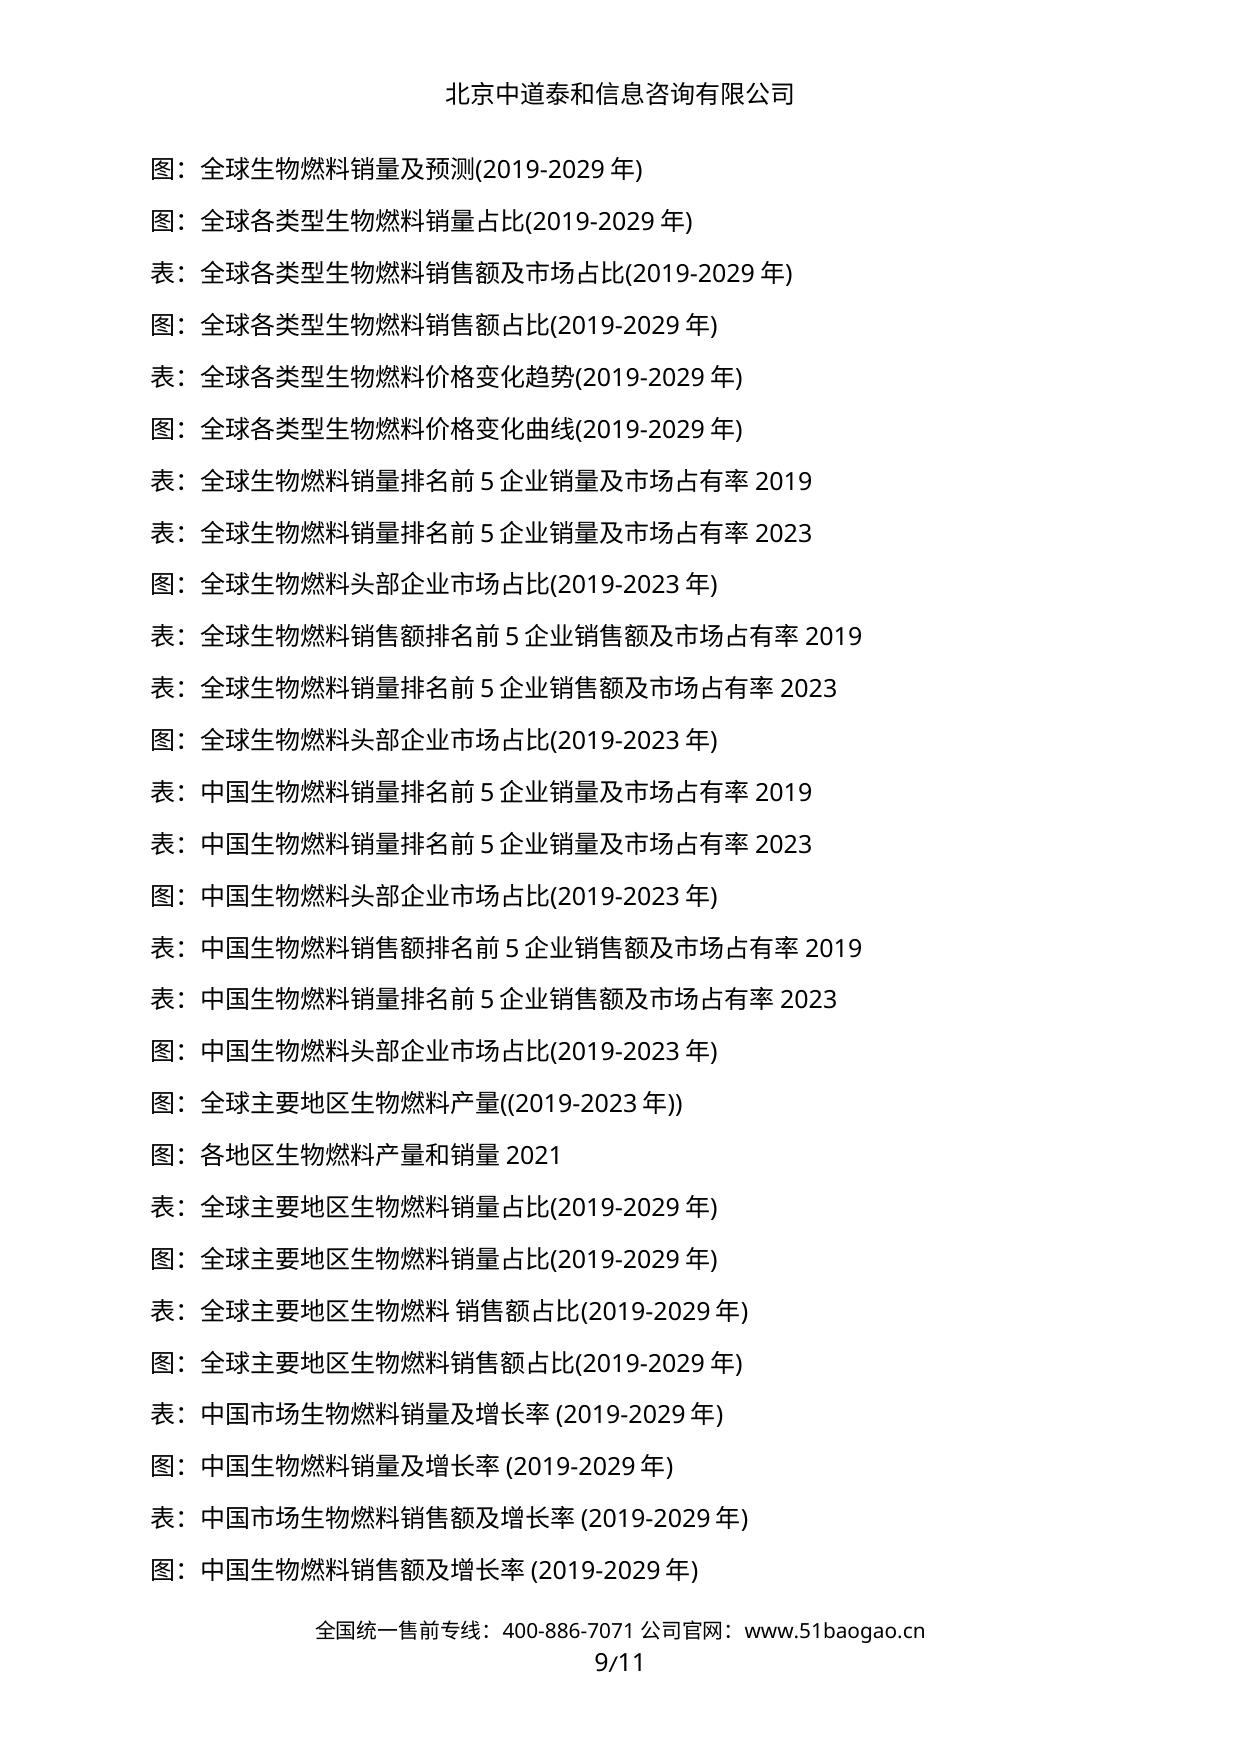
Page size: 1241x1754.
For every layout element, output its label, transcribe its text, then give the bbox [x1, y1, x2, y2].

text 图：全球主要地区生物燃料产量((2019-2023年)) [150, 1084, 1090, 1120]
text 表：中国市场生物燃料销售额及增长率 (2019-2029年) [150, 1499, 1090, 1535]
text 图：全球生物燃料头部企业市场占比(2019-2023年) [150, 721, 1090, 757]
text 图：全球各类型生物燃料销量占比(2019-2029年) [150, 202, 1090, 238]
text 表：全球主要地区生物燃料 销售额占比(2019-2029年) [150, 1291, 1090, 1327]
text 表：中国生物燃料销量排名前5企业销量及市场占有率 2023 [150, 824, 1090, 861]
text 表：全球生物燃料销量排名前5企业销量及市场占有率 2019 [150, 461, 1090, 497]
text 图：全球各类型生物燃料价格变化曲线(2019-2029年) [150, 409, 1090, 446]
text 表：全球生物燃料销售额排名前5企业销售额及市场占有率 2019 [150, 617, 1090, 653]
text 表：全球生物燃料销量排名前5企业销售额及市场占有率 2023 [150, 669, 1090, 705]
text 图：全球主要地区生物燃料销售额占比(2019-2029年) [150, 1343, 1090, 1379]
text 图：中国生物燃料头部企业市场占比(2019-2023年) [150, 1032, 1090, 1068]
text 图：全球生物燃料头部企业市场占比(2019-2023年) [150, 565, 1090, 601]
text 表：全球各类型生物燃料销售额及市场占比(2019-2029年) [150, 254, 1090, 290]
text 表：全球各类型生物燃料价格变化趋势(2019-2029年) [150, 357, 1090, 394]
text 表：中国市场生物燃料销量及增长率 (2019-2029年) [150, 1395, 1090, 1431]
text 图：中国生物燃料头部企业市场占比(2019-2023年) [150, 876, 1090, 912]
text 图：全球生物燃料销量及预测(2019-2029年) [150, 150, 1090, 186]
text 表：全球主要地区生物燃料销量占比(2019-2029年) [150, 1187, 1090, 1224]
text 表：中国生物燃料销量排名前5企业销量及市场占有率 2019 [150, 772, 1090, 809]
text 图：全球各类型生物燃料销售额占比(2019-2029年) [150, 306, 1090, 342]
text 表：中国生物燃料销售额排名前5企业销售额及市场占有率 2019 [150, 928, 1090, 964]
text 表：中国生物燃料销量排名前5企业销售额及市场占有率 2023 [150, 980, 1090, 1016]
text 表：全球生物燃料销量排名前5企业销量及市场占有率 2023 [150, 513, 1090, 549]
text 图：各地区生物燃料产量和销量 2021 [150, 1136, 1090, 1172]
text 图：中国生物燃料销售额及增长率 (2019-2029年) [150, 1551, 1090, 1587]
text 图：中国生物燃料销量及增长率 (2019-2029年) [150, 1447, 1090, 1483]
text 图：全球主要地区生物燃料销量占比(2019-2029年) [150, 1239, 1090, 1276]
